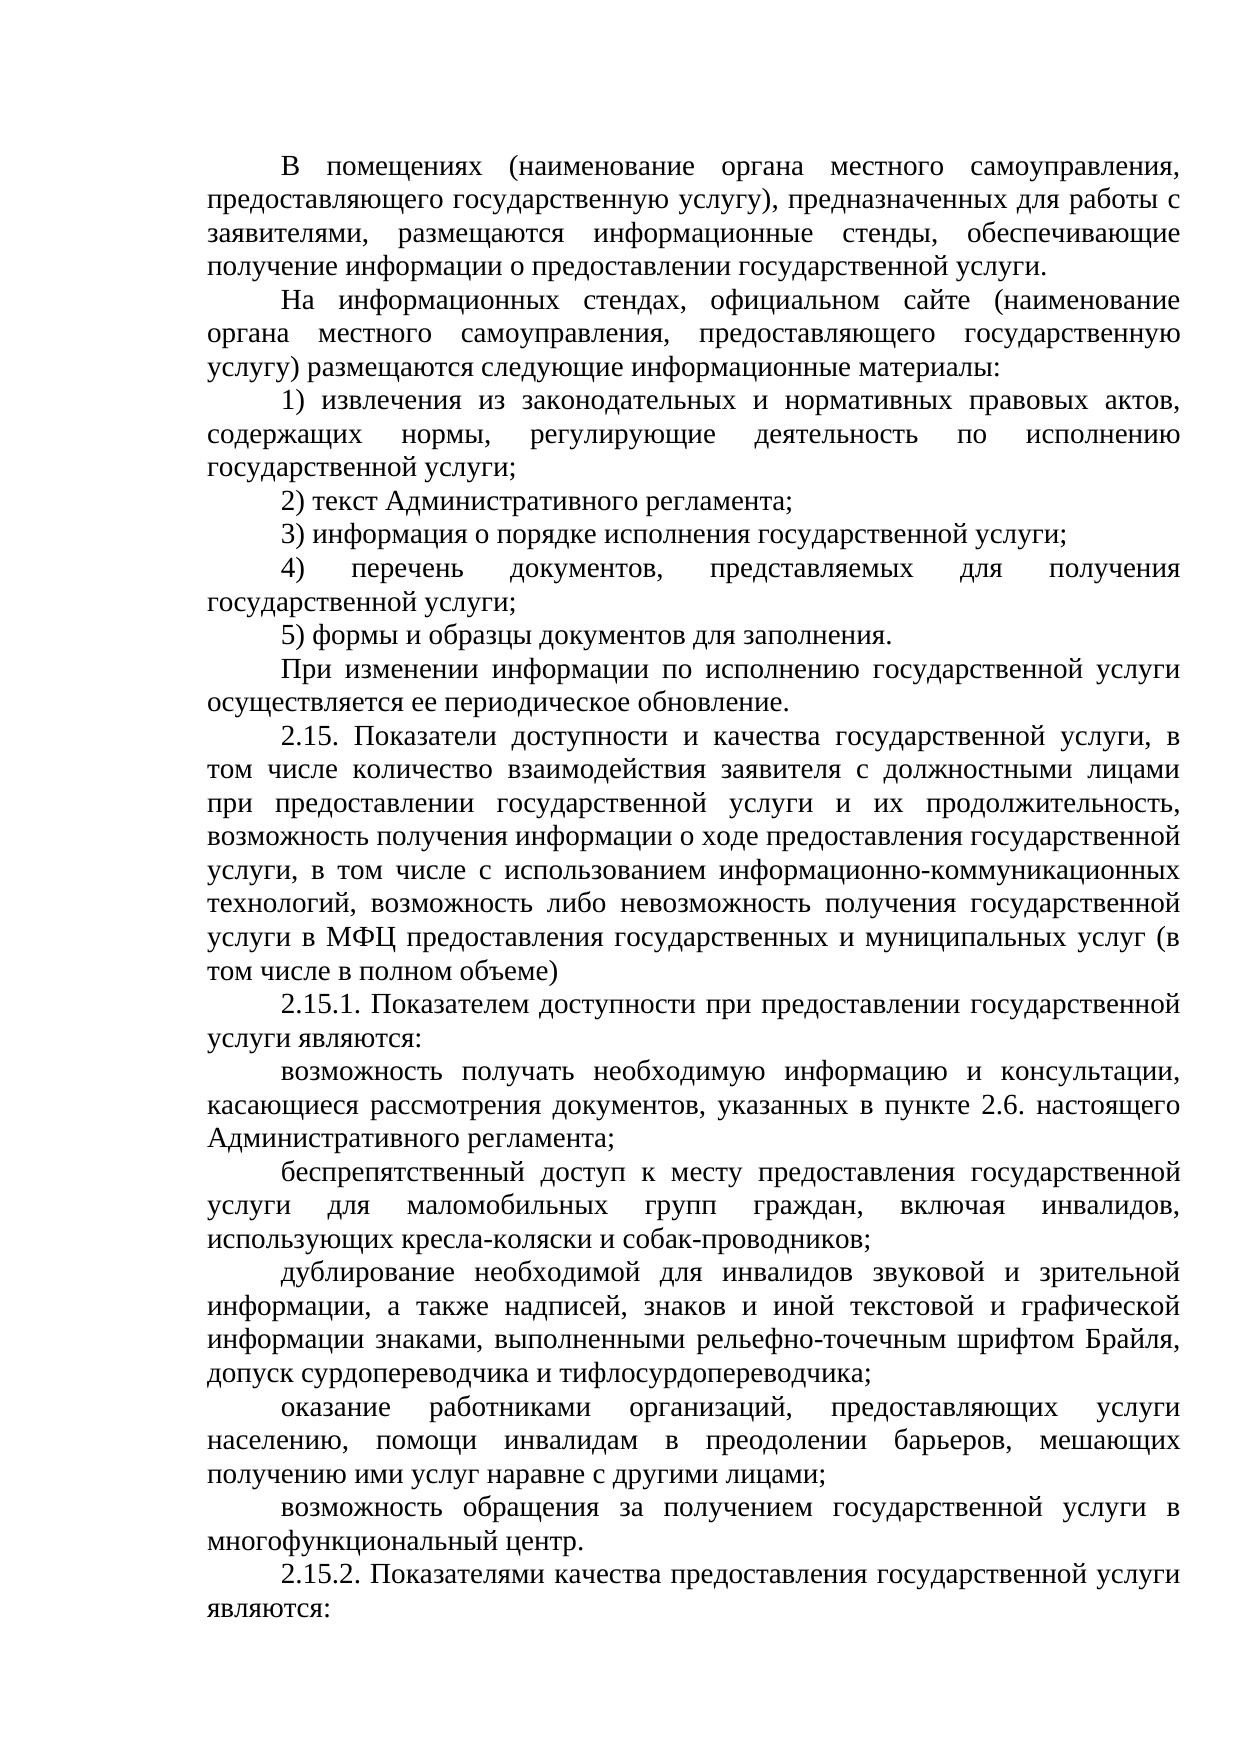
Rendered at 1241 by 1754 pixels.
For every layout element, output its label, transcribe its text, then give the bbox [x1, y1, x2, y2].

text оказание работниками организаций, предоставляющих услуги населению, помощи инвалидам в преодолении барьеров, мешающих получению ими услуг наравне с другими лицами; [207, 1389, 1181, 1489]
text возможность получать необходимую информацию и консультации, касающиеся рассмотрения документов, указанных в пункте 2.6. настоящего Административного регламента; [207, 1053, 1181, 1154]
text На информационных стендах, официальном сайте (наименование органа местного самоуправления, предоставляющего государственную услугу) размещаются следующие информационные материалы: [207, 282, 1181, 382]
text возможность обращения за получением государственной услуги в многофункциональный центр. [207, 1489, 1181, 1556]
text 2.15.2. Показателями качества предоставления государственной услуги являются: [207, 1556, 1181, 1623]
text 3) информация о порядке исполнения государственной услуги; [207, 517, 1181, 550]
text 4) перечень документов, представляемых для получения государственной услуги; [207, 550, 1181, 617]
text 1) извлечения из законодательных и нормативных правовых актов, содержащих нормы, регулирующие деятельность по исполнению государственной услуги; [207, 382, 1181, 483]
text 2.15.1. Показателем доступности при предоставлении государственной услуги являются: [207, 986, 1181, 1053]
text беспрепятственный доступ к месту предоставления государственной услуги для маломобильных групп граждан, включая инвалидов, использующих кресла-коляски и собак-проводников; [207, 1154, 1181, 1254]
text 2) текст Административного регламента; [207, 483, 1181, 517]
text При изменении информации по исполнению государственной услуги осуществляется ее периодическое обновление. [207, 651, 1181, 718]
text В помещениях (наименование органа местного самоуправления, предоставляющего государственную услугу), предназначенных для работы с заявителями, размещаются информационные стенды, обеспечивающие получение информации о предоставлении государственной услуги. [207, 148, 1181, 282]
text 5) формы и образцы документов для заполнения. [207, 617, 1181, 651]
text 2.15. Показатели доступности и качества государственной услуги, в том числе количество взаимодействия заявителя с должностными лицами при предоставлении государственной услуги и их продолжительность, возможность получения информации о ходе предоставления государственной услуги, в том числе с использованием информационно-коммуникационных технологий, возможность либо невозможность получения государственной услуги в МФЦ предоставления государственных и муниципальных услуг (в том числе в полном объеме) [207, 718, 1181, 986]
text дублирование необходимой для инвалидов звуковой и зрительной информации, а также надписей, знаков и иной текстовой и графической информации знаками, выполненными рельефно-точечным шрифтом Брайля, допуск сурдопереводчика и тифлосурдопереводчика; [207, 1254, 1181, 1389]
